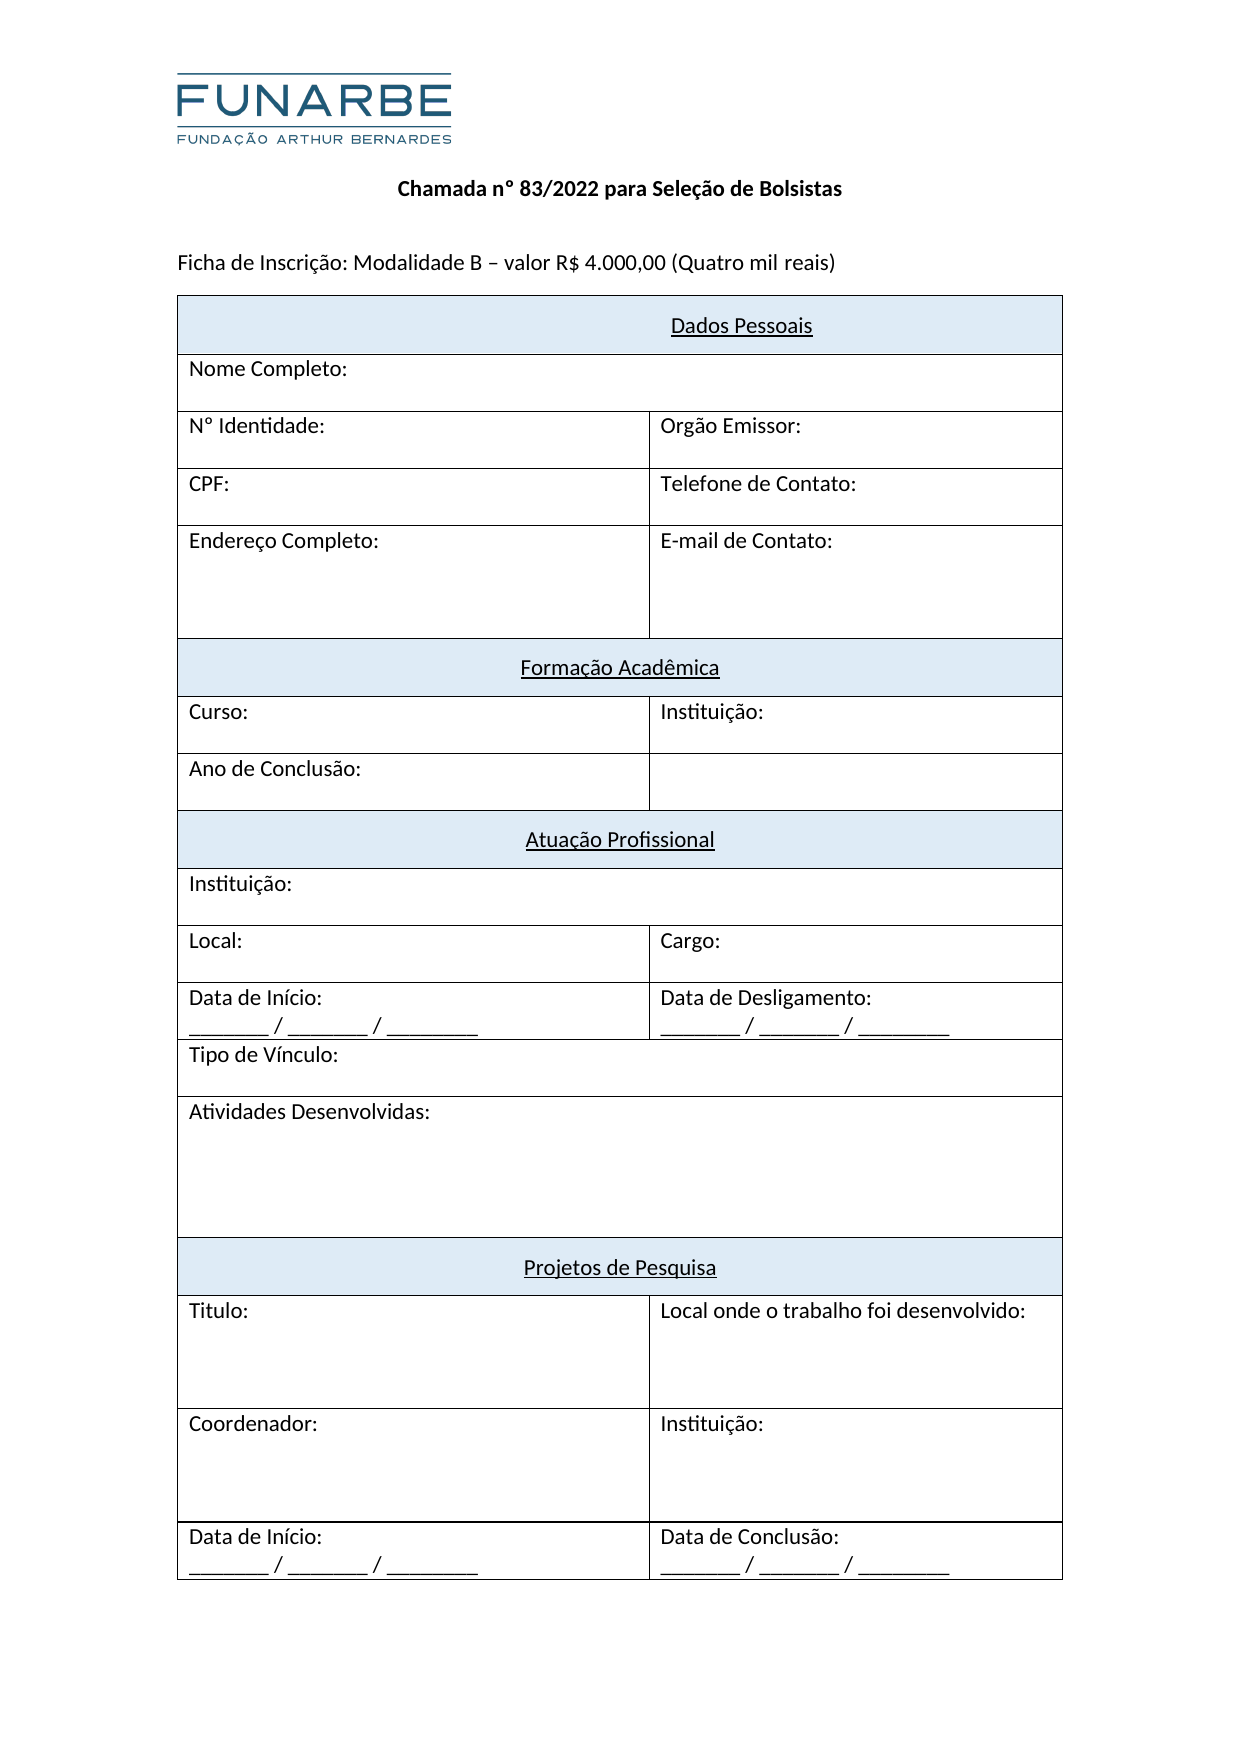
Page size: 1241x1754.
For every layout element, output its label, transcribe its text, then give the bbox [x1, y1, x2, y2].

text Ficha de Inscrição: Modalidade B – valor R$ 4.000,00 (Quatro mil reais) [177, 248, 1063, 277]
table_cell Nº Identidade: [178, 412, 649, 468]
table_cell Instituição: [650, 697, 1062, 753]
table_cell [650, 754, 1062, 810]
table_cell Endereço Completo: [178, 526, 649, 638]
table_header Dados Pessoais [178, 296, 1062, 353]
table_cell Local: [178, 926, 649, 982]
table_cell E-mail de Contato: [650, 526, 1062, 638]
table_cell Atuação Profissional [178, 811, 1062, 868]
table_cell Formação Acadêmica [178, 639, 1062, 696]
text Chamada nº 83/2022 para Seleção de Bolsistas [177, 174, 1063, 202]
table_cell Data de Desligamento: _______ / _______ / ________ [650, 983, 1062, 1039]
table_cell Instituição: [178, 869, 1062, 925]
table_cell Data de Início: _______ / _______ / ________ [178, 983, 649, 1039]
table_cell Coordenador: [178, 1409, 649, 1521]
table_cell Atividades Desenvolvidas: [178, 1097, 1062, 1237]
table_cell Instituição: [650, 1409, 1062, 1521]
table_cell Nome Completo: [178, 355, 1062, 411]
table_cell Curso: [178, 697, 649, 753]
picture [177, 73, 452, 146]
table_cell Data de Início: _______ / _______ / ________ [178, 1523, 649, 1578]
table_cell Ano de Conclusão: [178, 754, 649, 810]
table_cell Data de Conclusão: _______ / _______ / ________ [650, 1523, 1062, 1578]
table_cell Cargo: [650, 926, 1062, 982]
table_cell CPF: [178, 469, 649, 525]
table_cell Telefone de Contato: [650, 469, 1062, 525]
table_cell Orgão Emissor: [650, 412, 1062, 468]
table_cell Projetos de Pesquisa [178, 1238, 1062, 1295]
table_cell Tipo de Vínculo: [178, 1040, 1062, 1096]
table_cell Titulo: [178, 1296, 649, 1408]
table_cell Local onde o trabalho foi desenvolvido: [650, 1296, 1062, 1408]
